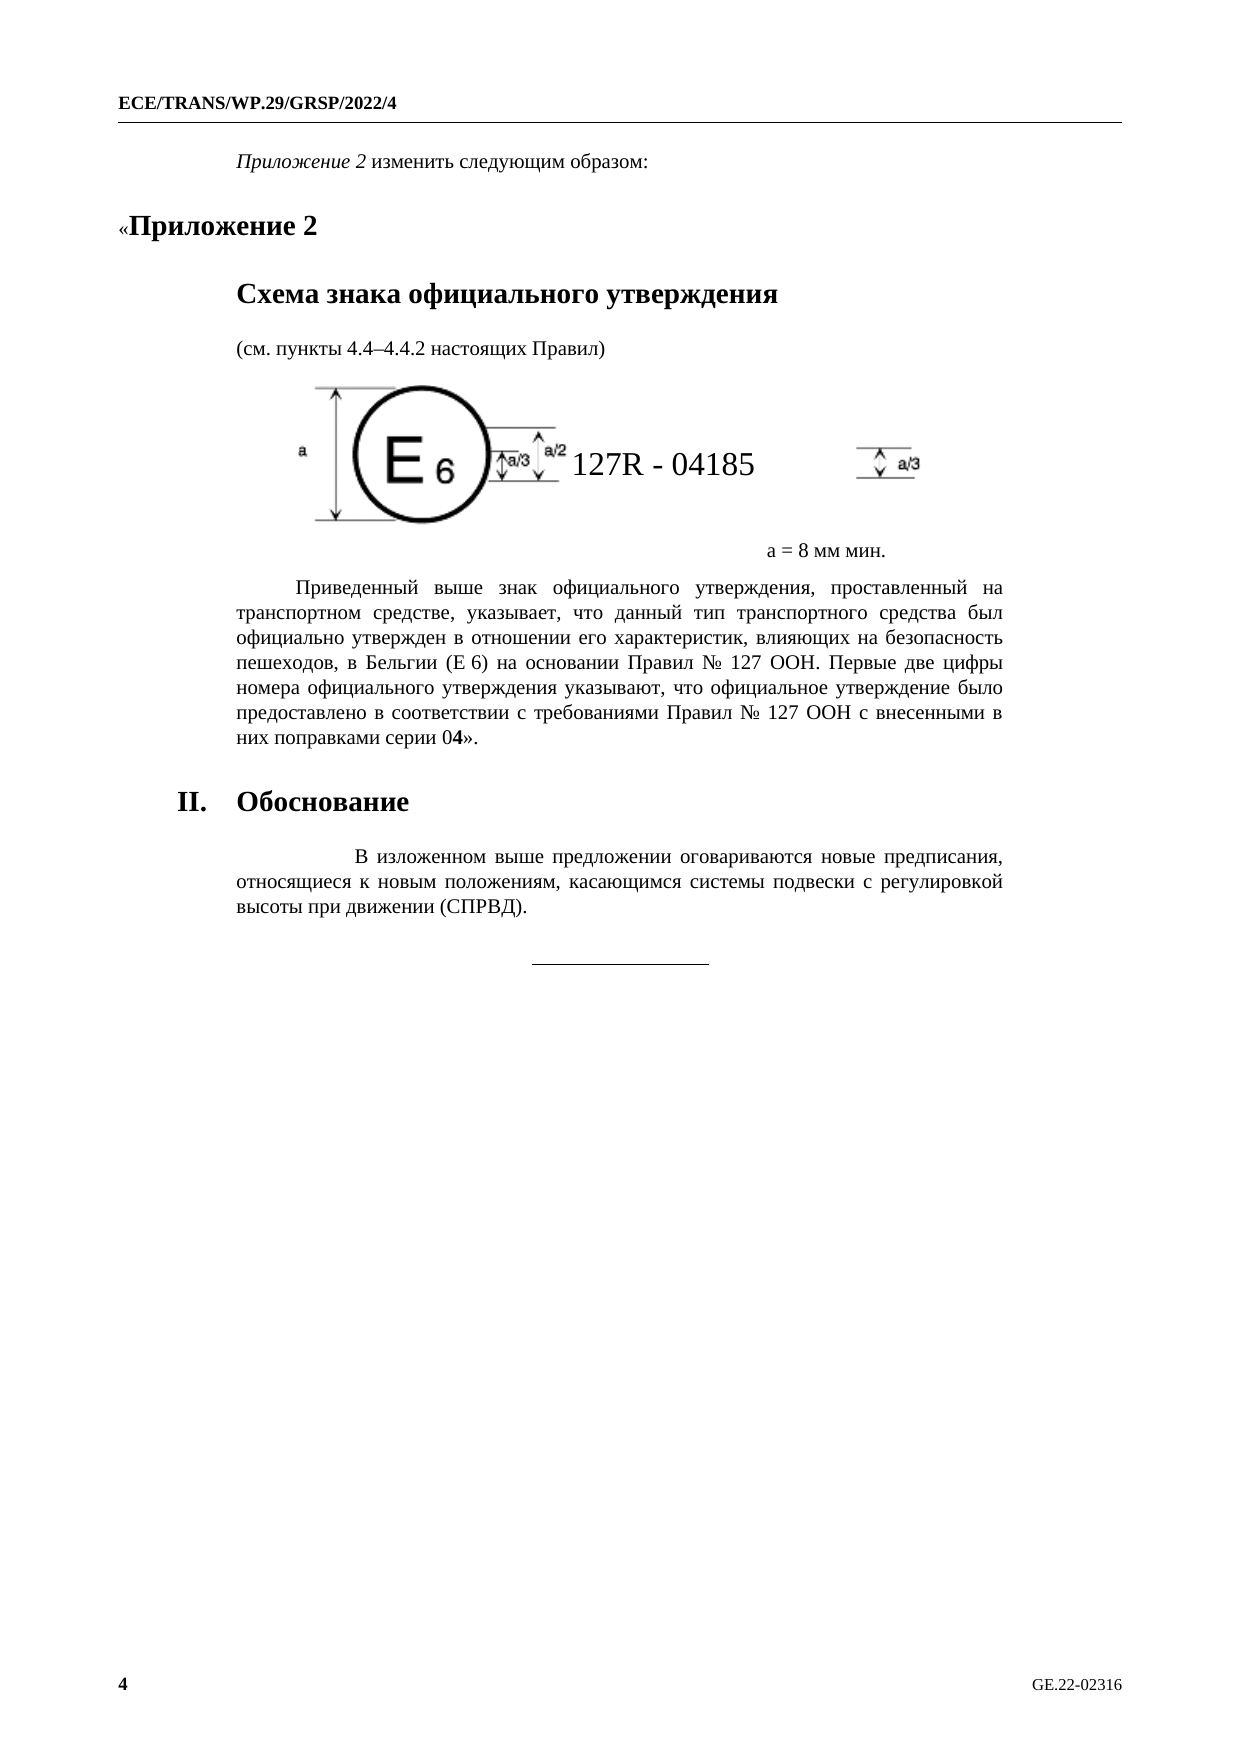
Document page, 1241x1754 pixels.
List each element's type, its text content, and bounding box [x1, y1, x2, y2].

text II. Обоснование [118, 787, 1004, 818]
text (см. пункты 4.4–4.4.2 настоящих Правил) [236, 335, 1004, 360]
picture [298, 385, 943, 537]
text Приложение 2 изменить следующим образом: [236, 148, 1004, 173]
text a = 8 мм мин. [236, 537, 886, 562]
text В изложенном выше предложении оговариваются новые предписания, относящиеся к новым положениям, касающимся системы подвески с регулировкой высоты при движении (СПРВД). [236, 843, 1004, 918]
text Схема знака официального утверждения [118, 279, 1004, 310]
text Приведенный выше знак официального утверждения, проставленный на транспортном средстве, указывает, что данный тип транспортного средства был официально утвержден в отношении его характеристик, влияющих на безопасность пешеходов, в Бельгии (Е 6) на основании Правил № 127 ООН. Первые две цифры номера официального утверждения указывают, что официальное утверждение было предоставлено в соответствии с требованиями Правил № 127 ООН с внесенными в них поправками серии 04». [236, 574, 1004, 749]
text «Приложение 2 [118, 210, 1004, 241]
